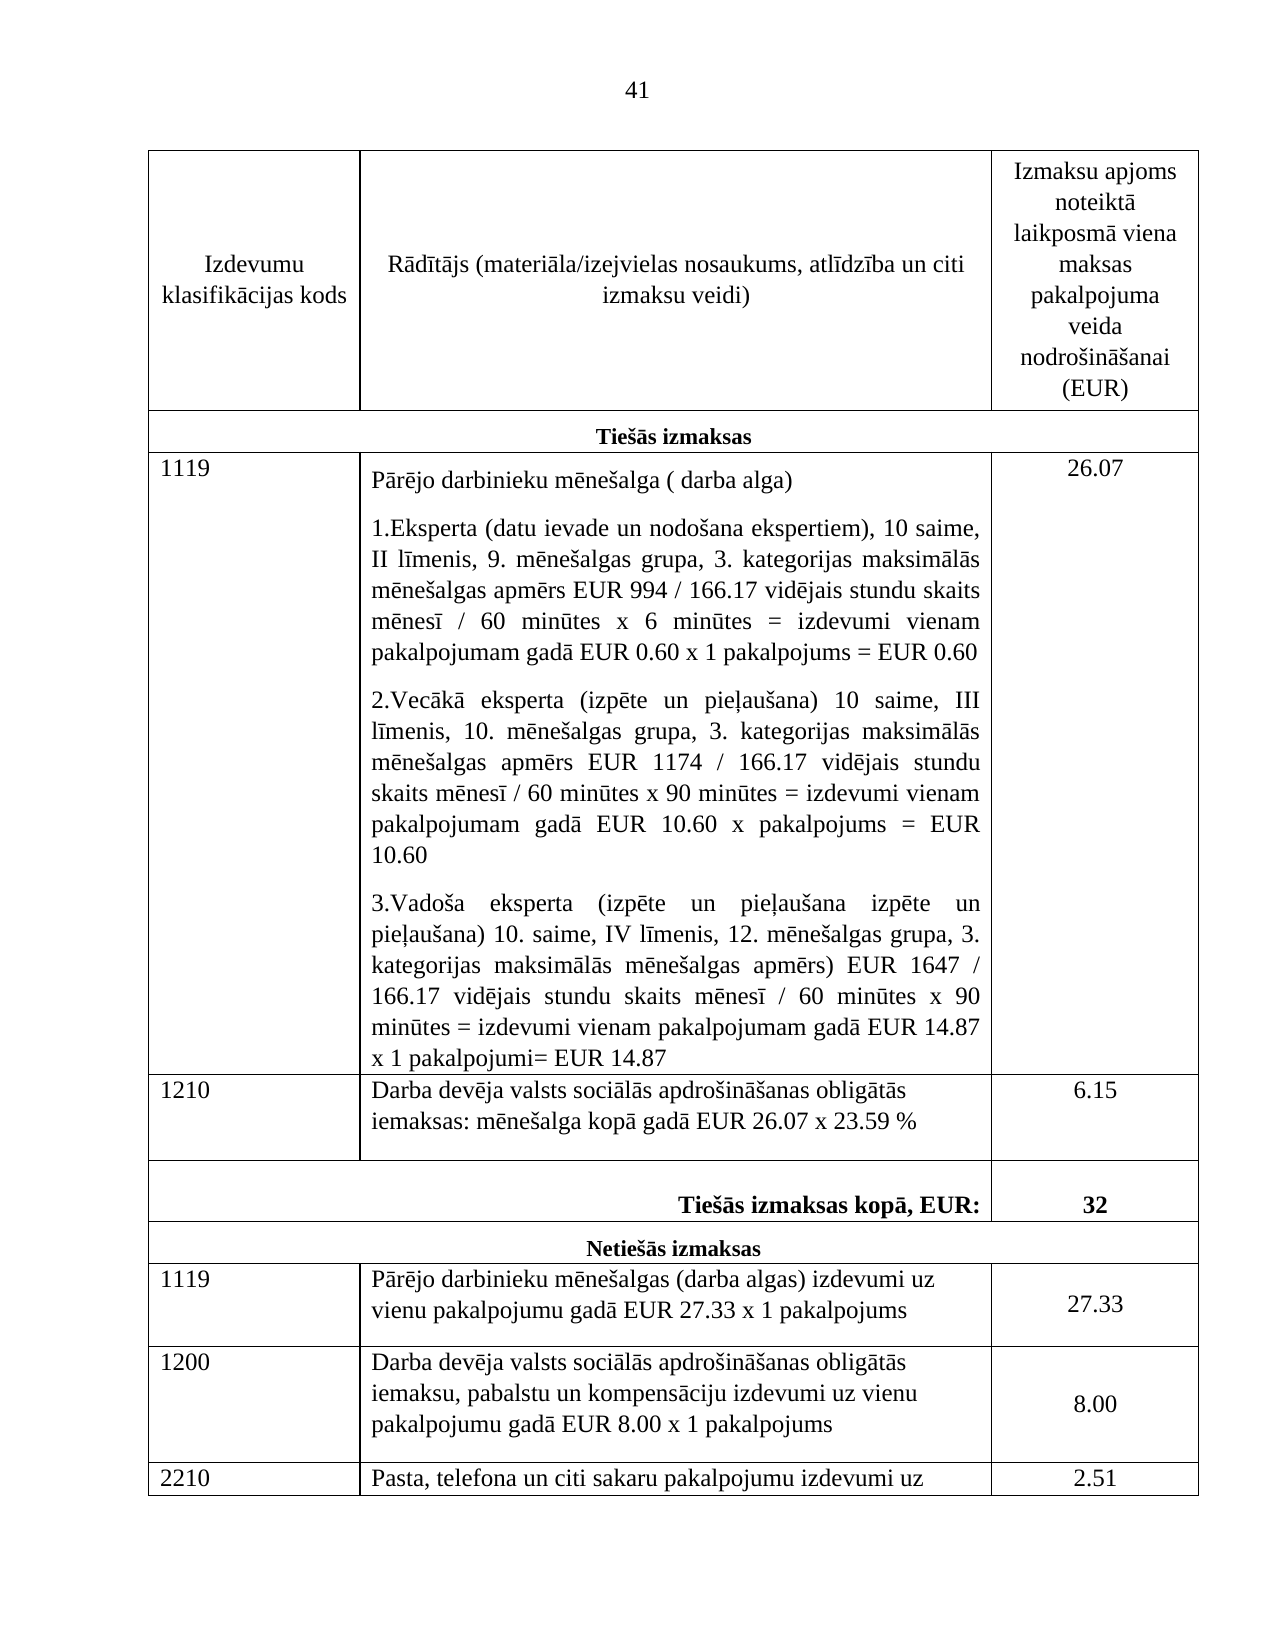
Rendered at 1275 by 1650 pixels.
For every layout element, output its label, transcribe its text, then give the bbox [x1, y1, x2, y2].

table_cell Netiešās izmaksas [149, 1222, 1198, 1263]
table_cell Izdevumu klasifikācijas kods [149, 151, 359, 410]
table_cell 8.00 [992, 1347, 1198, 1462]
table_cell Pārējo darbinieku mēnešalga ( darba alga) 1.Eksperta (datu ievade un nodošana ekspertiem), 10 saime, II līmenis, 9. mēnešalgas grupa, 3. kategorijas maksimālās mēnešalgas apmērs EUR 994 / 166.17 vidējais stundu skaits mēnesī / 60 minūtes x 6 minūtes = izdevumi vienam pakalpojumam gadā EUR 0.60 x 1 pakalpojums = EUR 0.60 2.Vecākā eksperta (izpēte un pieļaušana) 10 saime, III līmenis, 10. mēnešalgas grupa, 3. kategorijas maksimālās mēnešalgas apmērs EUR 1174 / 166.17 vidējais stundu skaits mēnesī / 60 minūtes x 90 minūtes = izdevumi vienam pakalpojumam gadā EUR 10.60 x pakalpojums = EUR 10.60 3.Vadoša eksperta (izpēte un pieļaušana izpēte un pieļaušana) 10. saime, IV līmenis, 12. mēnešalgas grupa, 3. kategorijas maksimālās mēnešalgas apmērs) EUR 1647 / 166.17 vidējais stundu skaits mēnesī / 60 minūtes x 90 minūtes = izdevumi vienam pakalpojumam gadā EUR 14.87 x 1 pakalpojumi= EUR 14.87 [361, 453, 991, 1074]
table_cell 27.33 [992, 1264, 1198, 1346]
table_cell 1210 [149, 1075, 359, 1160]
table_cell 6.15 [992, 1075, 1198, 1160]
table_cell Darba devēja valsts sociālās apdrošināšanas obligātās iemaksas: mēnešalga kopā gadā EUR 26.07 x 23.59 % [361, 1075, 991, 1160]
table_cell 26.07 [992, 453, 1198, 1074]
table_cell Darba devēja valsts sociālās apdrošināšanas obligātās iemaksu, pabalstu un kompensāciju izdevumi uz vienu pakalpojumu gadā EUR 8.00 x 1 pakalpojums [361, 1347, 991, 1462]
table_cell Tiešās izmaksas [149, 411, 1198, 452]
table_cell 1119 [149, 453, 359, 1074]
table_cell 32 [992, 1161, 1198, 1221]
table_cell 1119 [149, 1264, 359, 1346]
table_cell Rādītājs (materiāla/izejvielas nosaukums, atlīdzība un citi izmaksu veidi) [361, 151, 991, 410]
table_cell Pārējo darbinieku mēnešalgas (darba algas) izdevumi uz vienu pakalpojumu gadā EUR 27.33 x 1 pakalpojums [361, 1264, 991, 1346]
table_cell 1200 [149, 1347, 359, 1462]
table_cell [361, 1463, 991, 1495]
table_cell Izmaksu apjoms noteiktā laikposmā viena maksas pakalpojuma veida nodrošināšanai (EUR) [992, 151, 1198, 410]
table_cell Tiešās izmaksas kopā, EUR: [149, 1161, 991, 1221]
table_cell 2.51 [992, 1463, 1198, 1495]
table_cell 2210 [149, 1463, 359, 1495]
